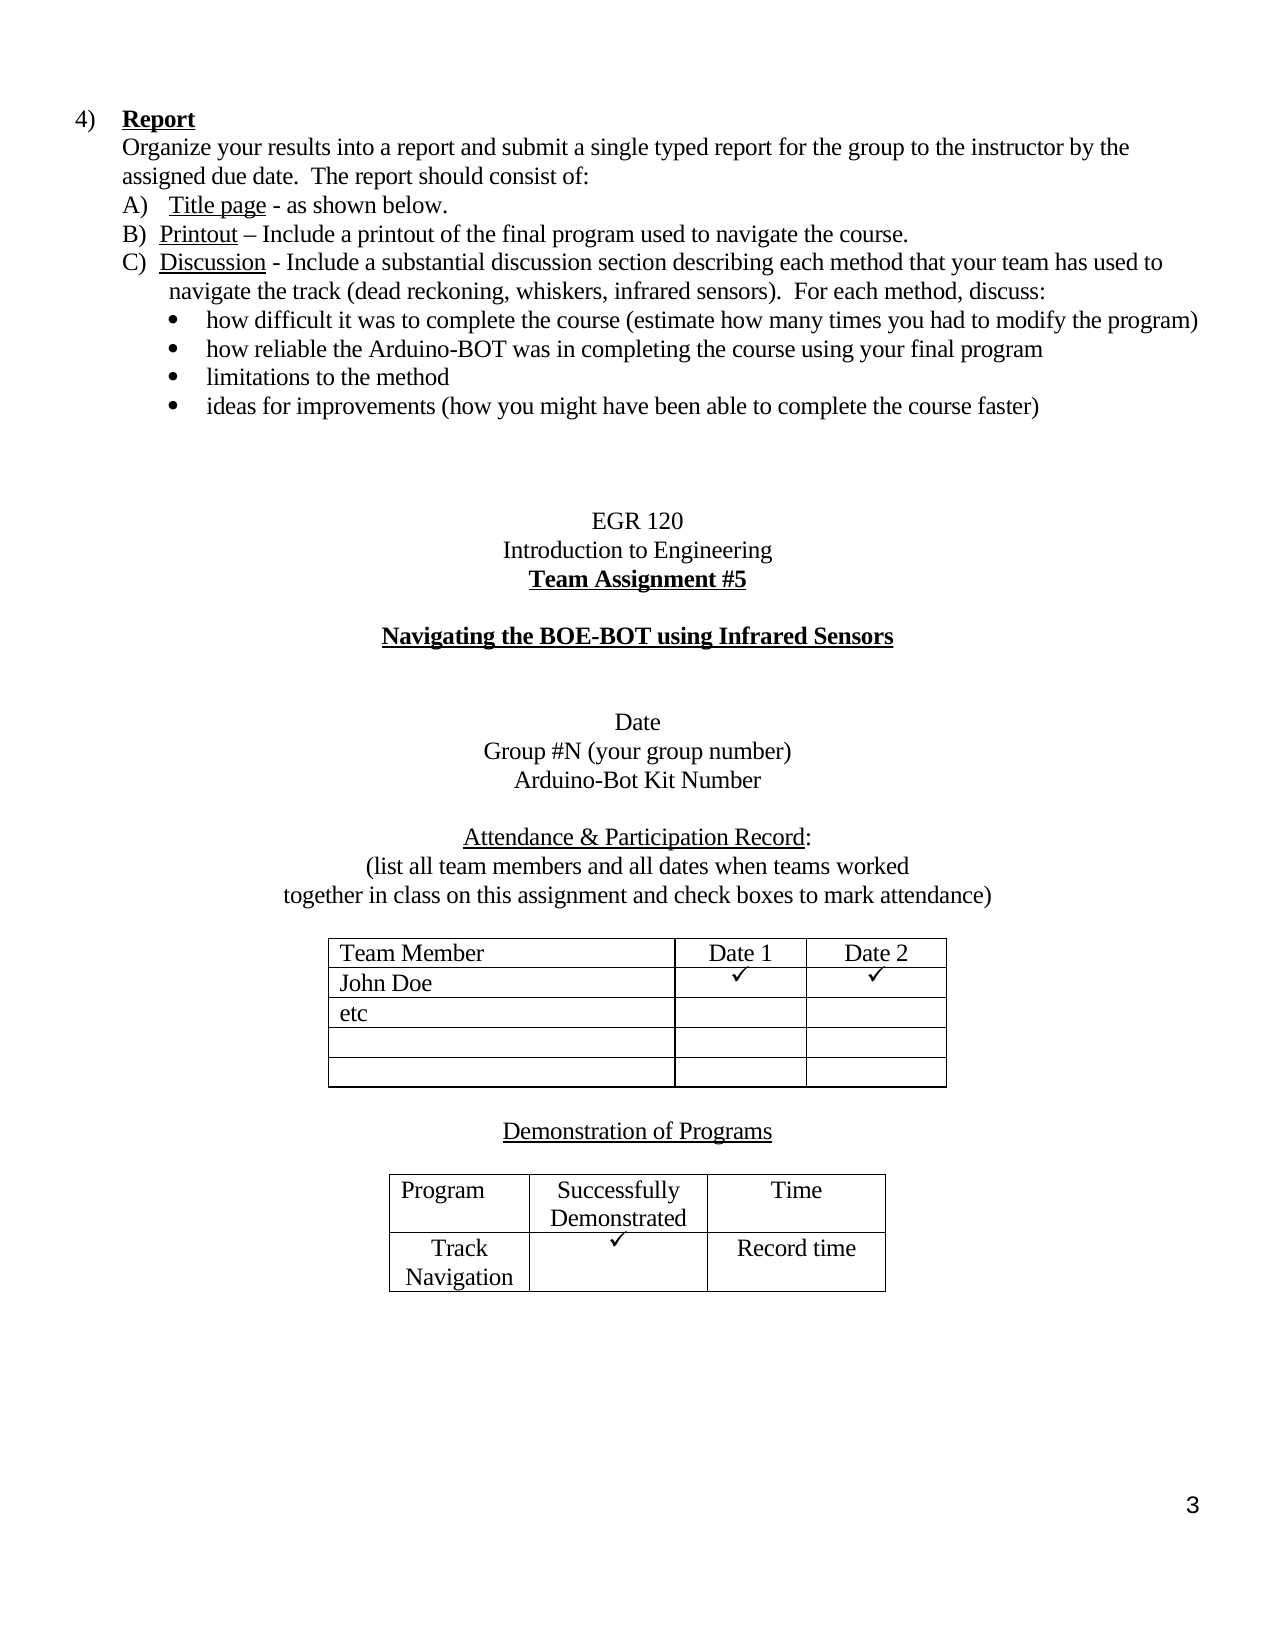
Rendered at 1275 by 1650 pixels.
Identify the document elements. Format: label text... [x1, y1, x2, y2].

text together in class on this assignment and check boxes to mark attendance) [75, 880, 1200, 909]
table_cell [807, 998, 946, 1027]
table_cell [329, 1058, 674, 1086]
table_header Team Member [329, 939, 674, 967]
table_cell [807, 1058, 946, 1086]
table_cell [807, 1028, 946, 1057]
text Organize your results into a report and submit a single typed report for the group to the instructor by the assigned due date. The report should consist of: [75, 132, 1200, 190]
table_cell John Doe [329, 968, 674, 997]
table_cell [530, 1233, 707, 1291]
table_cell etc [329, 998, 674, 1027]
table_cell [676, 998, 806, 1027]
table_header Time [708, 1175, 885, 1232]
subtitle Navigating the BOE-BOT using Infrared Sensors [75, 621, 1200, 650]
list ideas for improvements (how you might have been able to complete the course faster) [169, 391, 1200, 420]
table_cell Track Navigation [390, 1233, 529, 1291]
subtitle Team Assignment #5 [75, 564, 1200, 592]
list Printout – Include a printout of the final program used to navigate the course. [122, 219, 1200, 247]
table_cell [329, 1028, 674, 1057]
text EGR 120 [75, 506, 1200, 535]
table_header Date 1 [676, 939, 806, 967]
text A) Title page - as shown below. [122, 190, 1200, 219]
text Introduction to Engineering [75, 535, 1200, 564]
table_header Program [390, 1175, 529, 1232]
table_cell [676, 1028, 806, 1057]
text Date [75, 707, 1200, 736]
list Discussion - Include a substantial discussion section describing each method that your team has used to navigate the track (dead reckoning, whiskers, infrared sensors). For each method, discuss: [122, 247, 1200, 305]
text Group #N (your group number) [75, 736, 1200, 765]
text (list all team members and all dates when teams worked [75, 851, 1200, 880]
table_cell Record time [708, 1233, 885, 1291]
table_cell [807, 968, 946, 997]
text Attendance & Participation Record: [75, 822, 1200, 851]
list how reliable the Arduino-BOT was in completing the course using your final program [169, 334, 1200, 362]
list how difficult it was to complete the course (estimate how many times you had to modify the program) [169, 305, 1200, 334]
table_cell [676, 968, 806, 997]
text Demonstration of Programs [75, 1116, 1200, 1145]
text 4) Report [75, 104, 1200, 132]
list limitations to the method [169, 362, 1200, 391]
text Arduino-Bot Kit Number [75, 765, 1200, 794]
table_header Successfully Demonstrated [530, 1175, 707, 1232]
table_cell [676, 1058, 806, 1086]
table_header Date 2 [807, 939, 946, 967]
